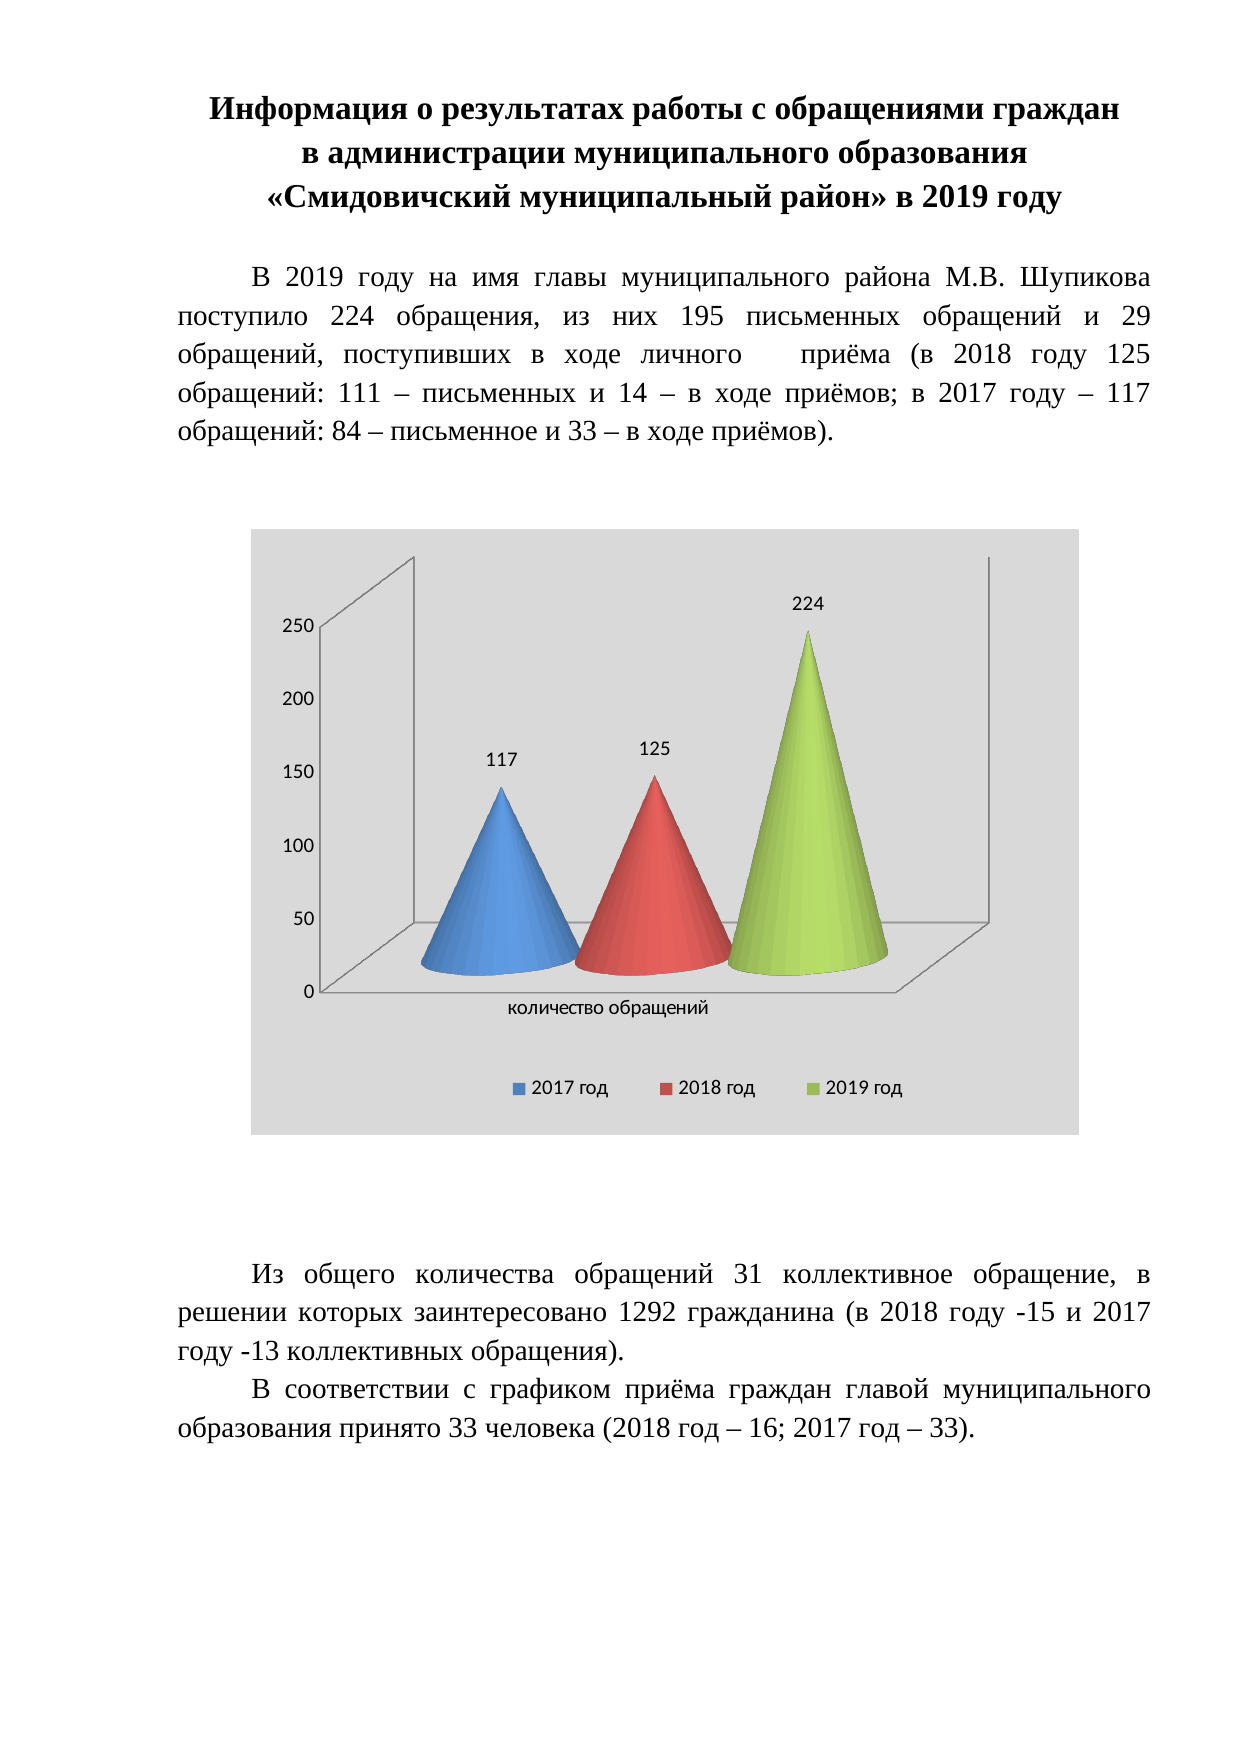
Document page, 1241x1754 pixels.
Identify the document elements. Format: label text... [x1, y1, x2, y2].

text В 2019 году на имя главы муниципального района М.В. Шупикова поступило 224 обращения, из них 195 письменных обращений и 29 обращений, поступивших в ходе личного приёма (в 2018 году 125 обращений: 111 – письменных и 14 – в ходе приёмов; в 2017 году – 117 обращений: 84 – письменное и 33 – в ходе приёмов). [177, 259, 1152, 447]
text в администрации муниципального образования [177, 133, 1152, 171]
text Информация о результатах работы с обращениями граждан [177, 89, 1152, 127]
text В соответствии с графиком приёма граждан главой муниципального образования принято 33 человека (2018 год – 16; 2017 год – 33). [177, 1372, 1152, 1444]
text Из общего количества обращений 31 коллективное обращение, в решении которых заинтересовано 1292 гражданина (в 2018 году -15 и 2017 году -13 коллективных обращения). [177, 1256, 1152, 1367]
text «Смидовичский муниципальный район» в 2019 году [177, 177, 1152, 215]
